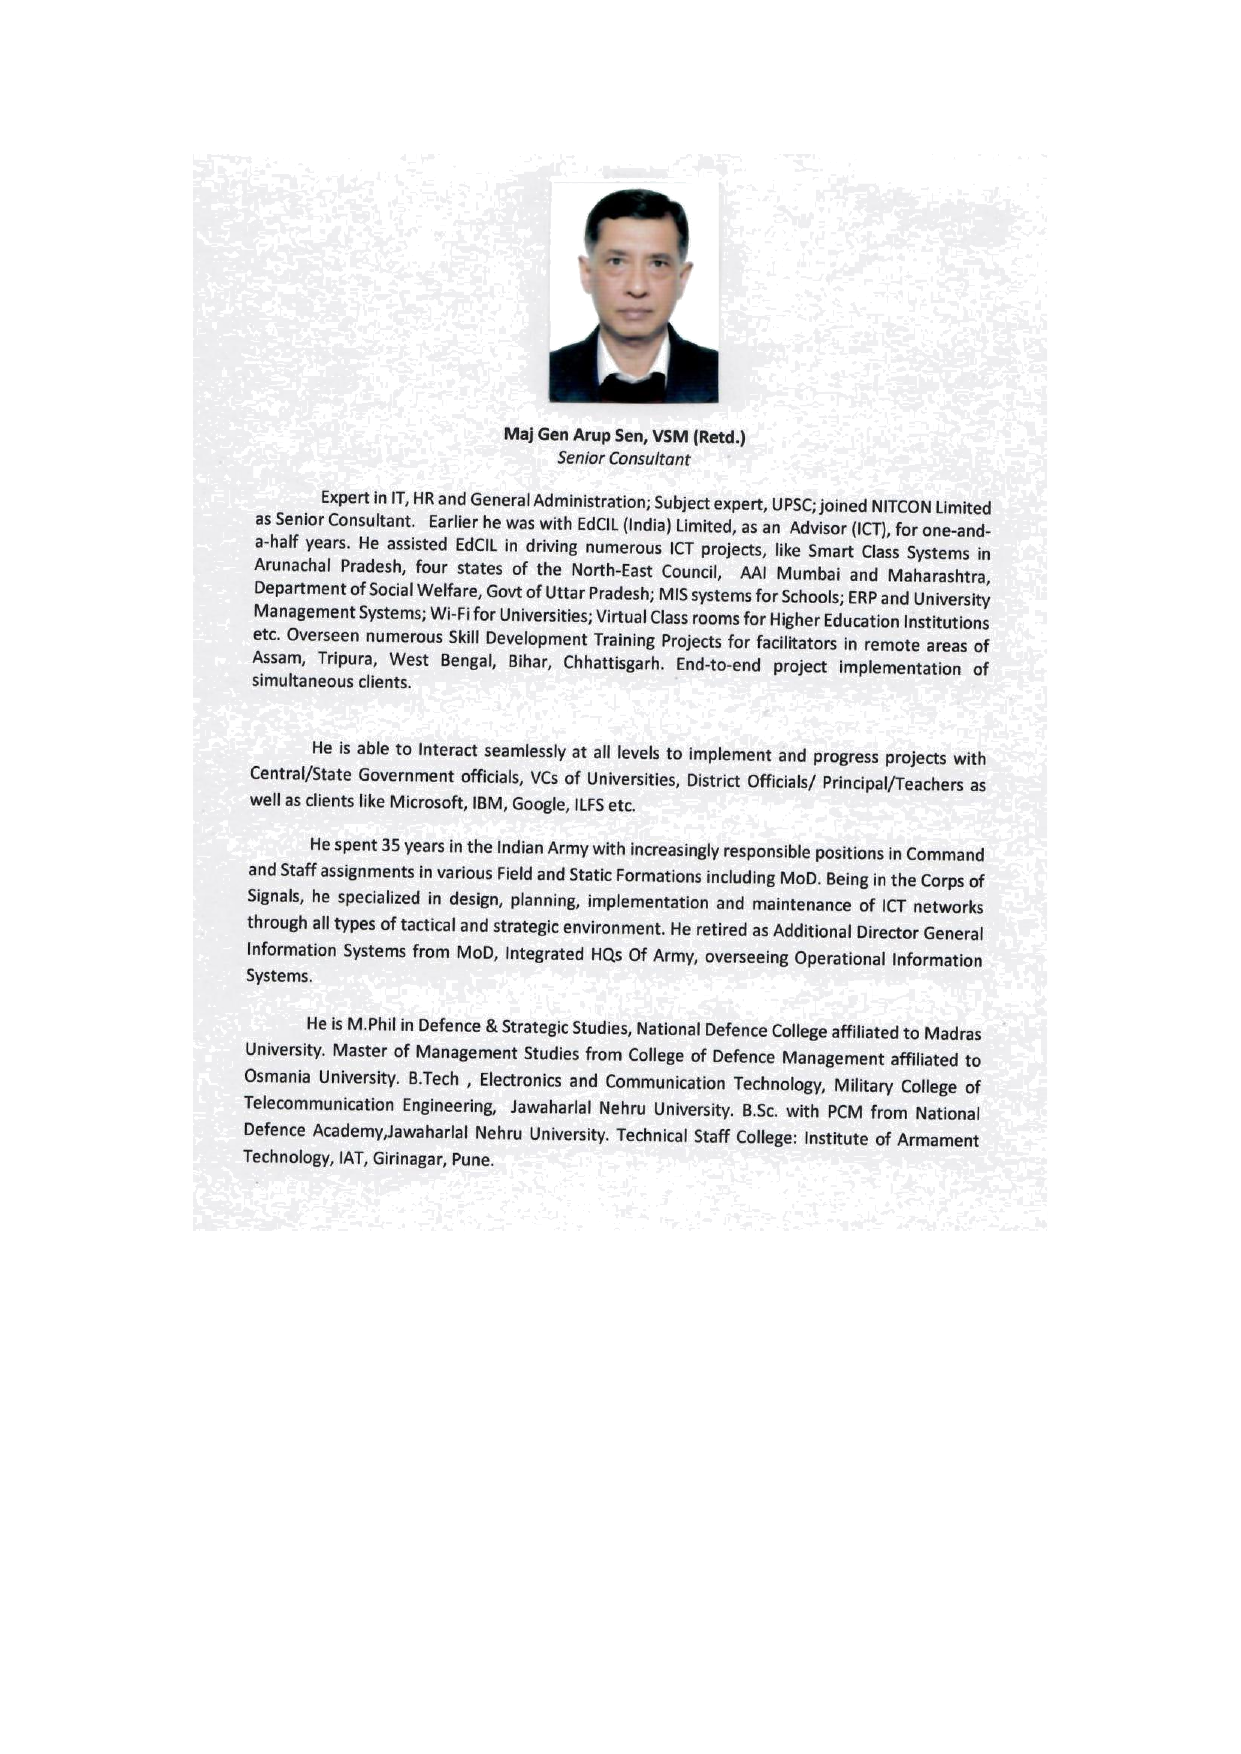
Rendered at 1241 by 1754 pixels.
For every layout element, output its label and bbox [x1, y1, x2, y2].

picture [193, 154, 1048, 1231]
